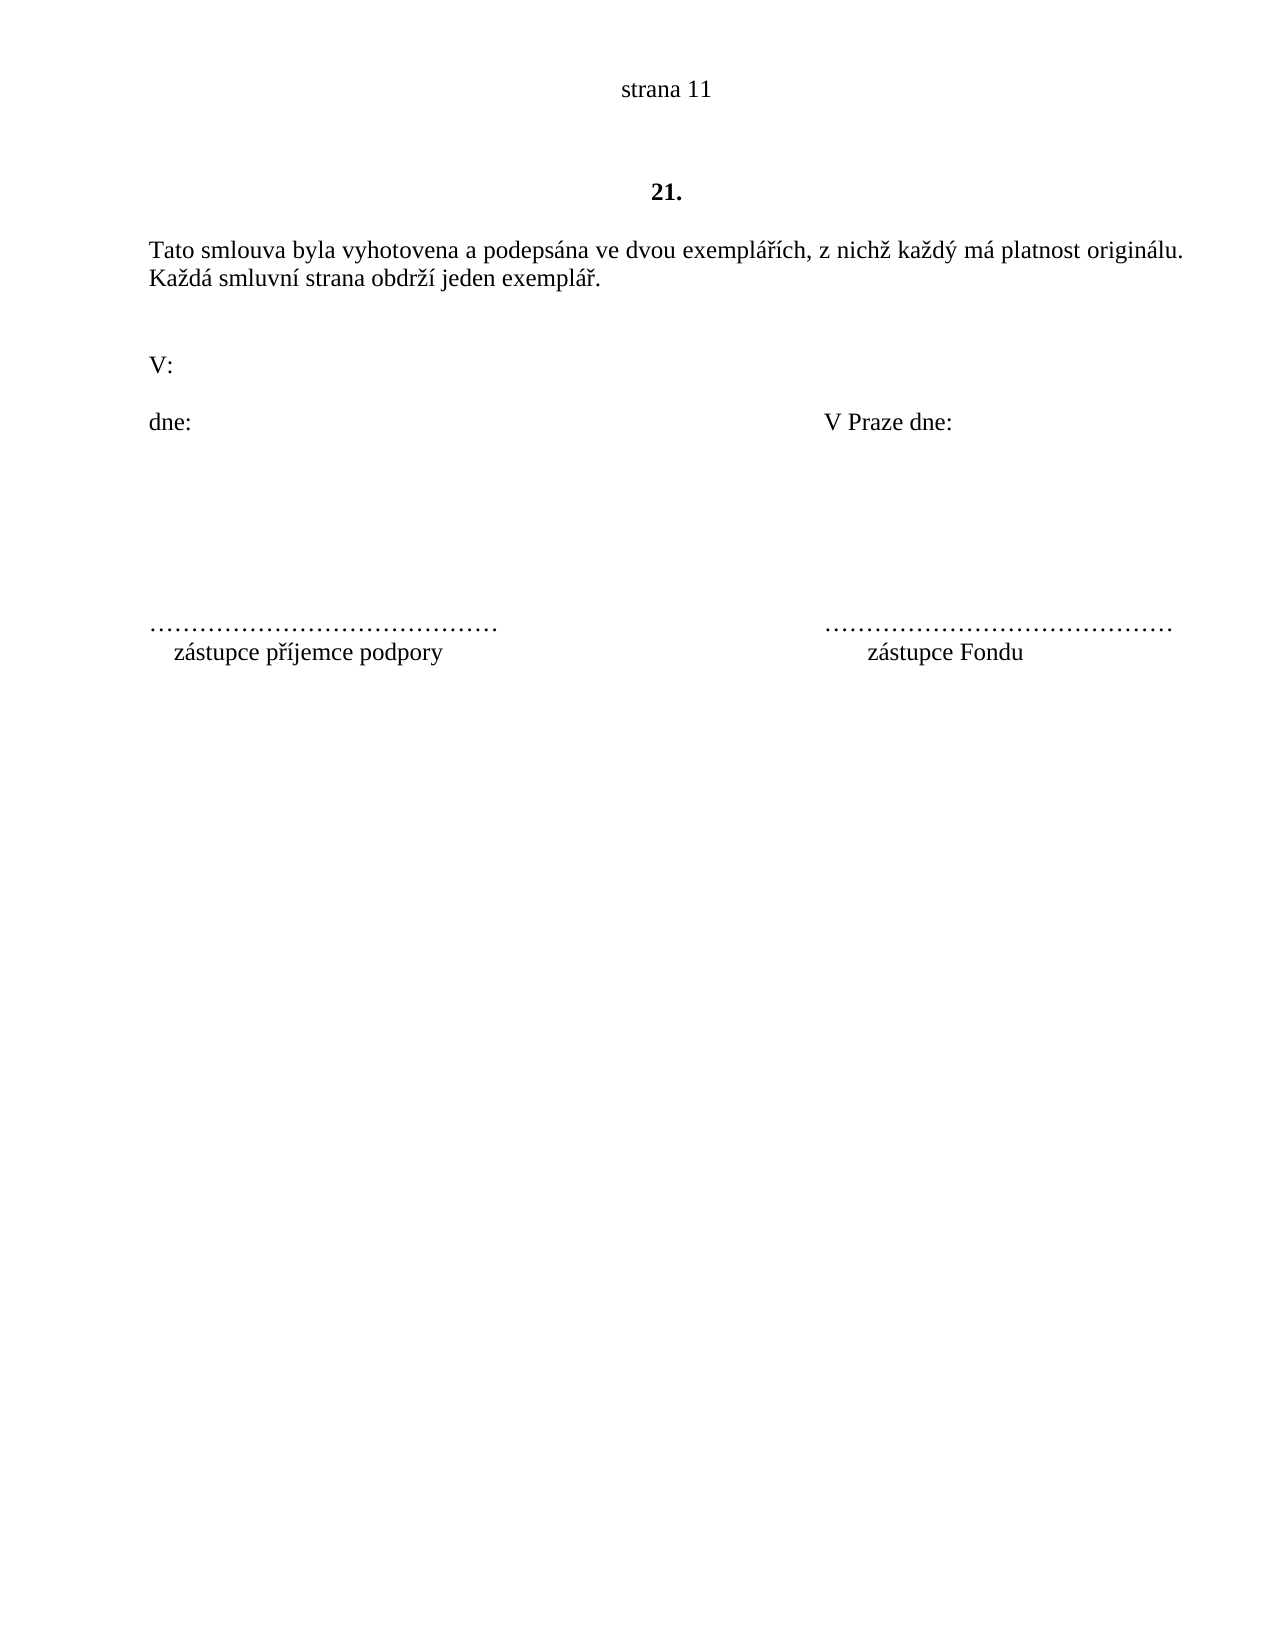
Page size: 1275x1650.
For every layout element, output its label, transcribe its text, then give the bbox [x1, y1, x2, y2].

text dne: V Praze dne: [148, 407, 1184, 436]
text zástupce příjemce podpory zástupce Fondu [148, 637, 1184, 666]
text V: [148, 350, 1184, 378]
text Tato smlouva byla vyhotovena a podepsána ve dvou exemplářích, z nichž každý má platnost originálu. Každá smluvní strana obdrží jeden exemplář. [148, 235, 1184, 292]
text …………………………………… …………………………………… [148, 608, 1184, 637]
text 21. [148, 177, 1184, 206]
